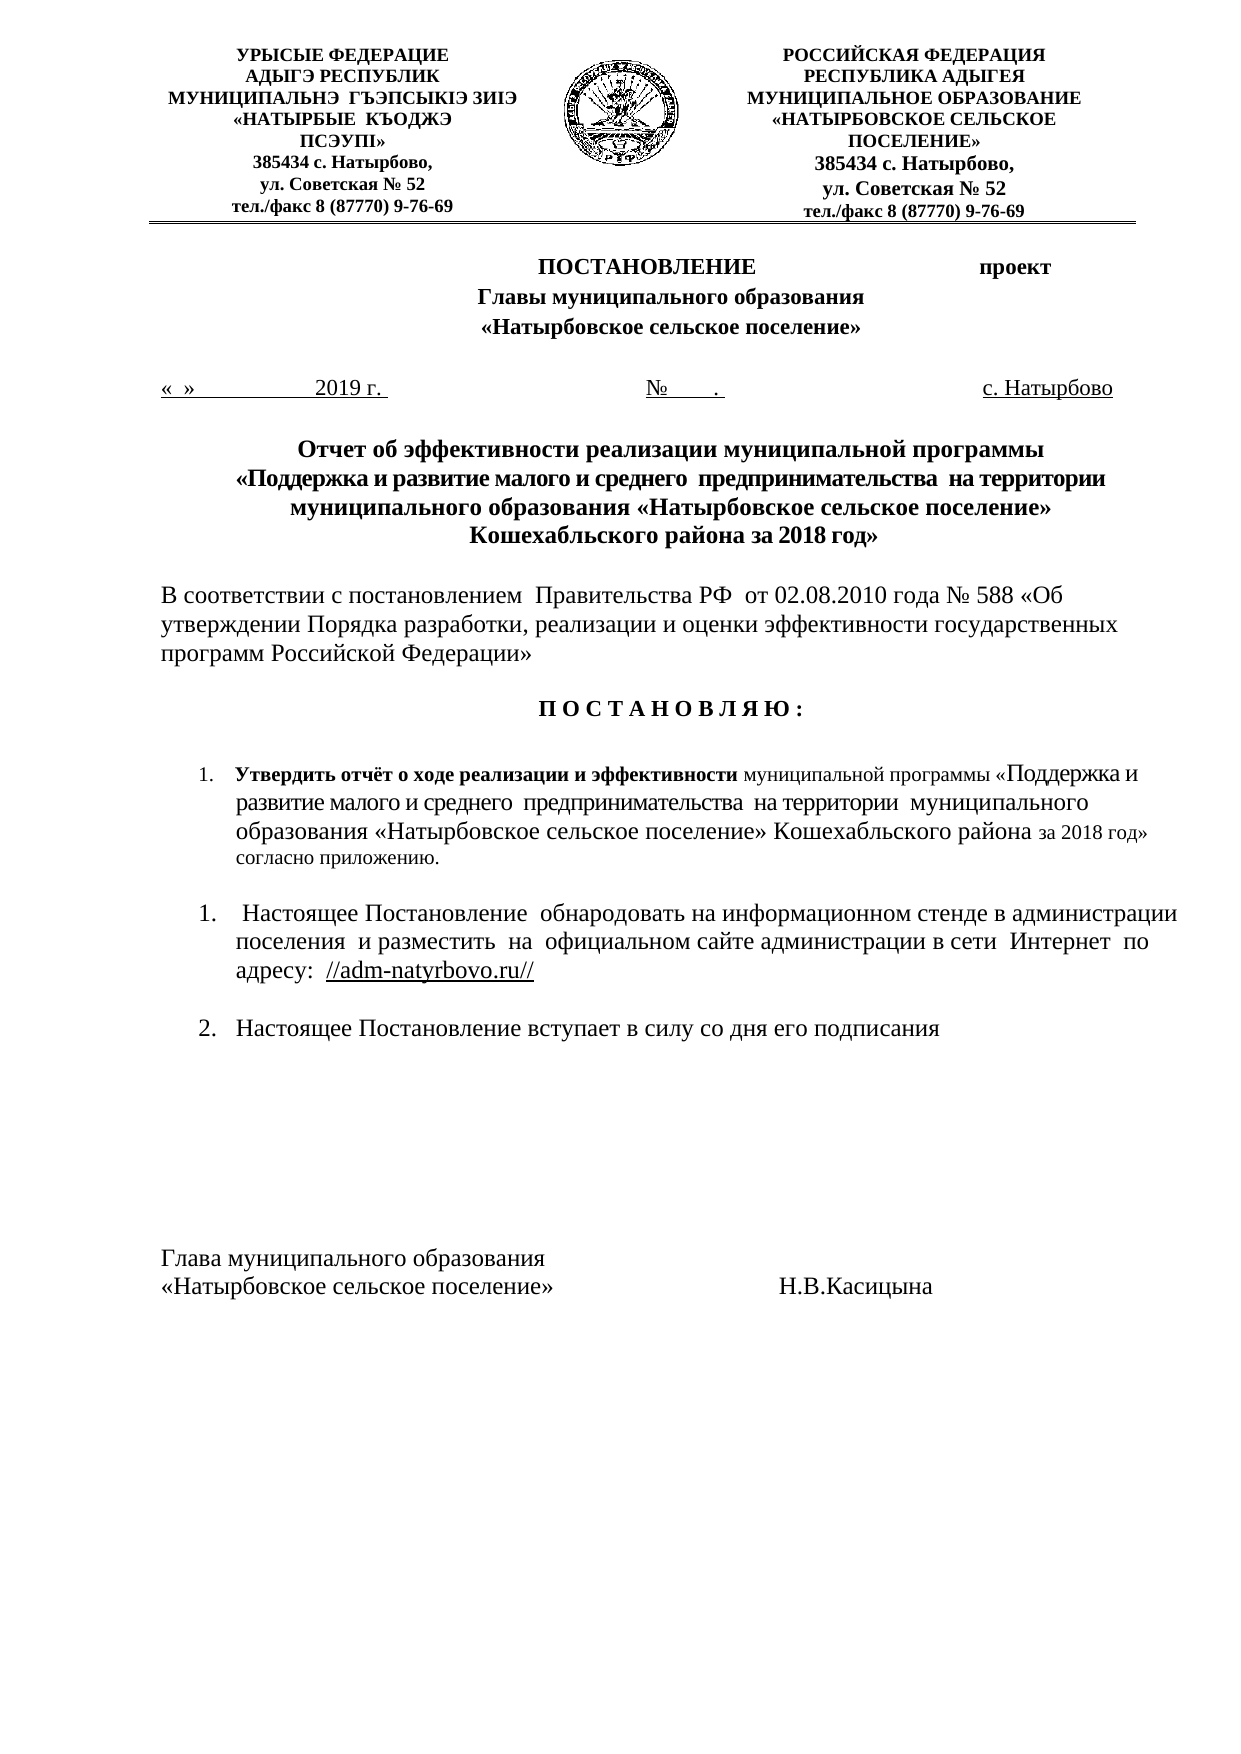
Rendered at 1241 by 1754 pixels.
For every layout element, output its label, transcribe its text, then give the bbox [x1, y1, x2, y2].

text ПОСТАНОВЛЕНИЕ проект [161, 253, 1181, 279]
subtitle муниципального образования «Натырбовское сельское поселение» [161, 492, 1181, 520]
text « » 2019 г. № . с. Натырбово [161, 374, 1181, 400]
text В соответствии с постановлением Правительства РФ от 02.08.2010 года № 588 «Об утверждении Порядка разработки, реализации и оценки эффективности государственных программ Российской Федерации» [161, 580, 1181, 667]
table_header РОССИЙСКАЯ ФЕДЕРАЦИЯ РЕСПУБЛИКА АДЫГЕЯ МУНИЦИПАЛЬНОЕ ОБРАЗОВАНИЕ «НАТЫРБОВСКОЕ СЕЛЬСКОЕ ПОСЕЛЕНИЕ» 385434 с. Натырбово, ул. Советская № 52 тел./факс 8 (87770) 9-76-69 [693, 44, 1136, 221]
text Главы муниципального образования [161, 283, 1181, 309]
table_header [536, 44, 693, 221]
subtitle Кошехабльского района за 2018 год» [161, 520, 1181, 549]
title Настоящее Постановление обнародовать на информационном стенде в администрации поселения и разместить на официальном сайте администрации в сети Интернет по адресу: //adm-natyrbovo.ru// [198, 898, 1181, 984]
text П О С Т А Н О В Л Я Ю : [161, 695, 1181, 722]
subtitle Утвердить отчёт о ходе реализации и эффективности муниципальной программы «Поддержка и развитие малого и среднего предпринимательства на территории муниципального образования «Натырбовское сельское поселение» Кошехабльского района за 2018 год» согласно приложению. [198, 758, 1181, 869]
text «Натырбовское сельское поселение» Н.В.Касицына [161, 1271, 1181, 1300]
text Глава муниципального образования [161, 1243, 1181, 1271]
table_header УРЫСЫЕ ФЕДЕРАЦИЕ АДЫГЭ РЕСПУБЛИК МУНИЦИПАЛЬНЭ ГЪЭПСЫКIЭ ЗИIЭ «НАТЫРБЫЕ КЪОДЖЭ ПСЭУПI» 385434 с. Натырбово, ул. Советская № 52 тел./факс 8 (87770) 9-76-69 [149, 44, 536, 221]
subtitle «Поддержка и развитие малого и среднего предпринимательства на территории [161, 463, 1181, 492]
list Настоящее Постановление вступает в силу со дня его подписания [198, 1013, 1181, 1041]
text «Натырбовское сельское поселение» [161, 313, 1181, 340]
picture [546, 43, 693, 174]
subtitle Отчет об эффективности реализации муниципальной программы [161, 434, 1181, 463]
